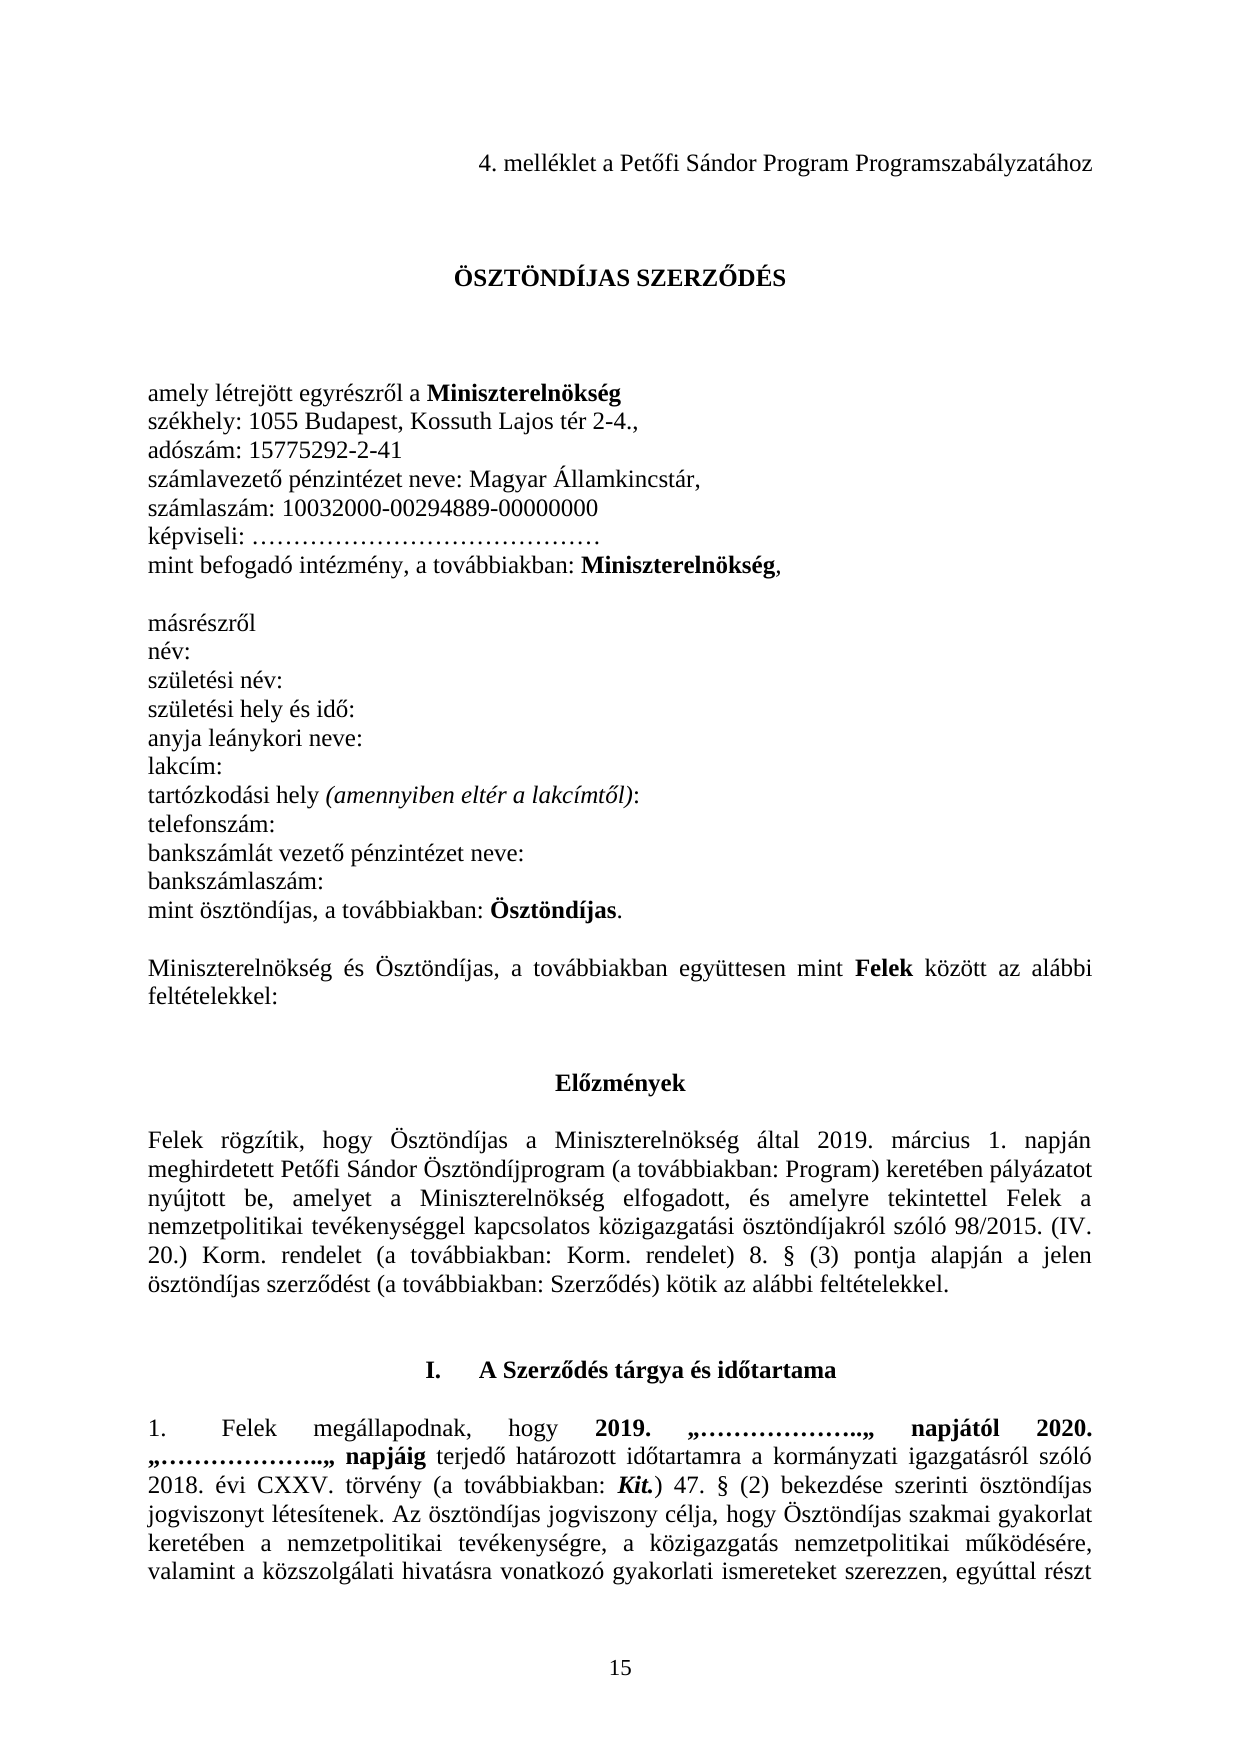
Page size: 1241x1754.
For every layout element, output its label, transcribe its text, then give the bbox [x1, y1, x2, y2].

text lakcím: [148, 751, 1093, 780]
text ÖSZTÖNDÍJAS SZERZŐDÉS [148, 263, 1093, 291]
text név: [148, 636, 1093, 665]
text Előzmények [148, 1068, 1093, 1096]
text születési hely és idő: [148, 694, 1093, 723]
text mint ösztöndíjas, a továbbiakban: Ösztöndíjas. [148, 895, 1093, 924]
text 4. melléklet a Petőfi Sándor Program Programszabályzatához [384, 148, 1093, 176]
text számlaszám: 10032000-00294889-00000000 [148, 493, 1093, 521]
list A Szerződés tárgya és időtartama [185, 1355, 1093, 1384]
text anyja leánykori neve: [148, 723, 1093, 751]
text Miniszterelnökség és Ösztöndíjas, a továbbiakban együttesen mint Felek között az alábbi feltételekkel: [148, 953, 1093, 1010]
text másrészről [148, 608, 1093, 636]
text bankszámlaszám: [148, 866, 1093, 895]
text mint befogadó intézmény, a továbbiakban: Miniszterelnökség, [148, 550, 1093, 579]
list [148, 1413, 1093, 1585]
text székhely: 1055 Budapest, Kossuth Lajos tér 2-4., [148, 406, 1093, 435]
text adószám: 15775292-2-41 [148, 435, 1093, 464]
text bankszámlát vezető pénzintézet neve: [148, 838, 1093, 866]
text Felek rögzítik, hogy Ösztöndíjas a Miniszterelnökség által 2019. március 1. napján meghirdetett Petőfi Sándor Ösztöndíjprogram (a továbbiakban: Program) keretében pályázatot nyújtott be, amelyet a Miniszterelnökség elfogadott, és amelyre tekintettel Felek a nemzetpolitikai tevékenységgel kapcsolatos közigazgatási ösztöndíjakról szóló 98/2015. (IV. 20.) Korm. rendelet (a továbbiakban: Korm. rendelet) 8. § (3) pontja alapján a jelen ösztöndíjas szerződést (a továbbiakban: Szerződés) kötik az alábbi feltételekkel. [148, 1125, 1093, 1298]
text amely létrejött egyrészről a Miniszterelnökség [148, 378, 1093, 406]
text telefonszám: [148, 809, 1093, 838]
text képviseli: …………………………………… [148, 521, 1093, 550]
text tartózkodási hely (amennyiben eltér a lakcímtől): [148, 780, 1093, 809]
text születési név: [148, 665, 1093, 694]
text számlavezető pénzintézet neve: Magyar Államkincstár, [148, 464, 1093, 493]
